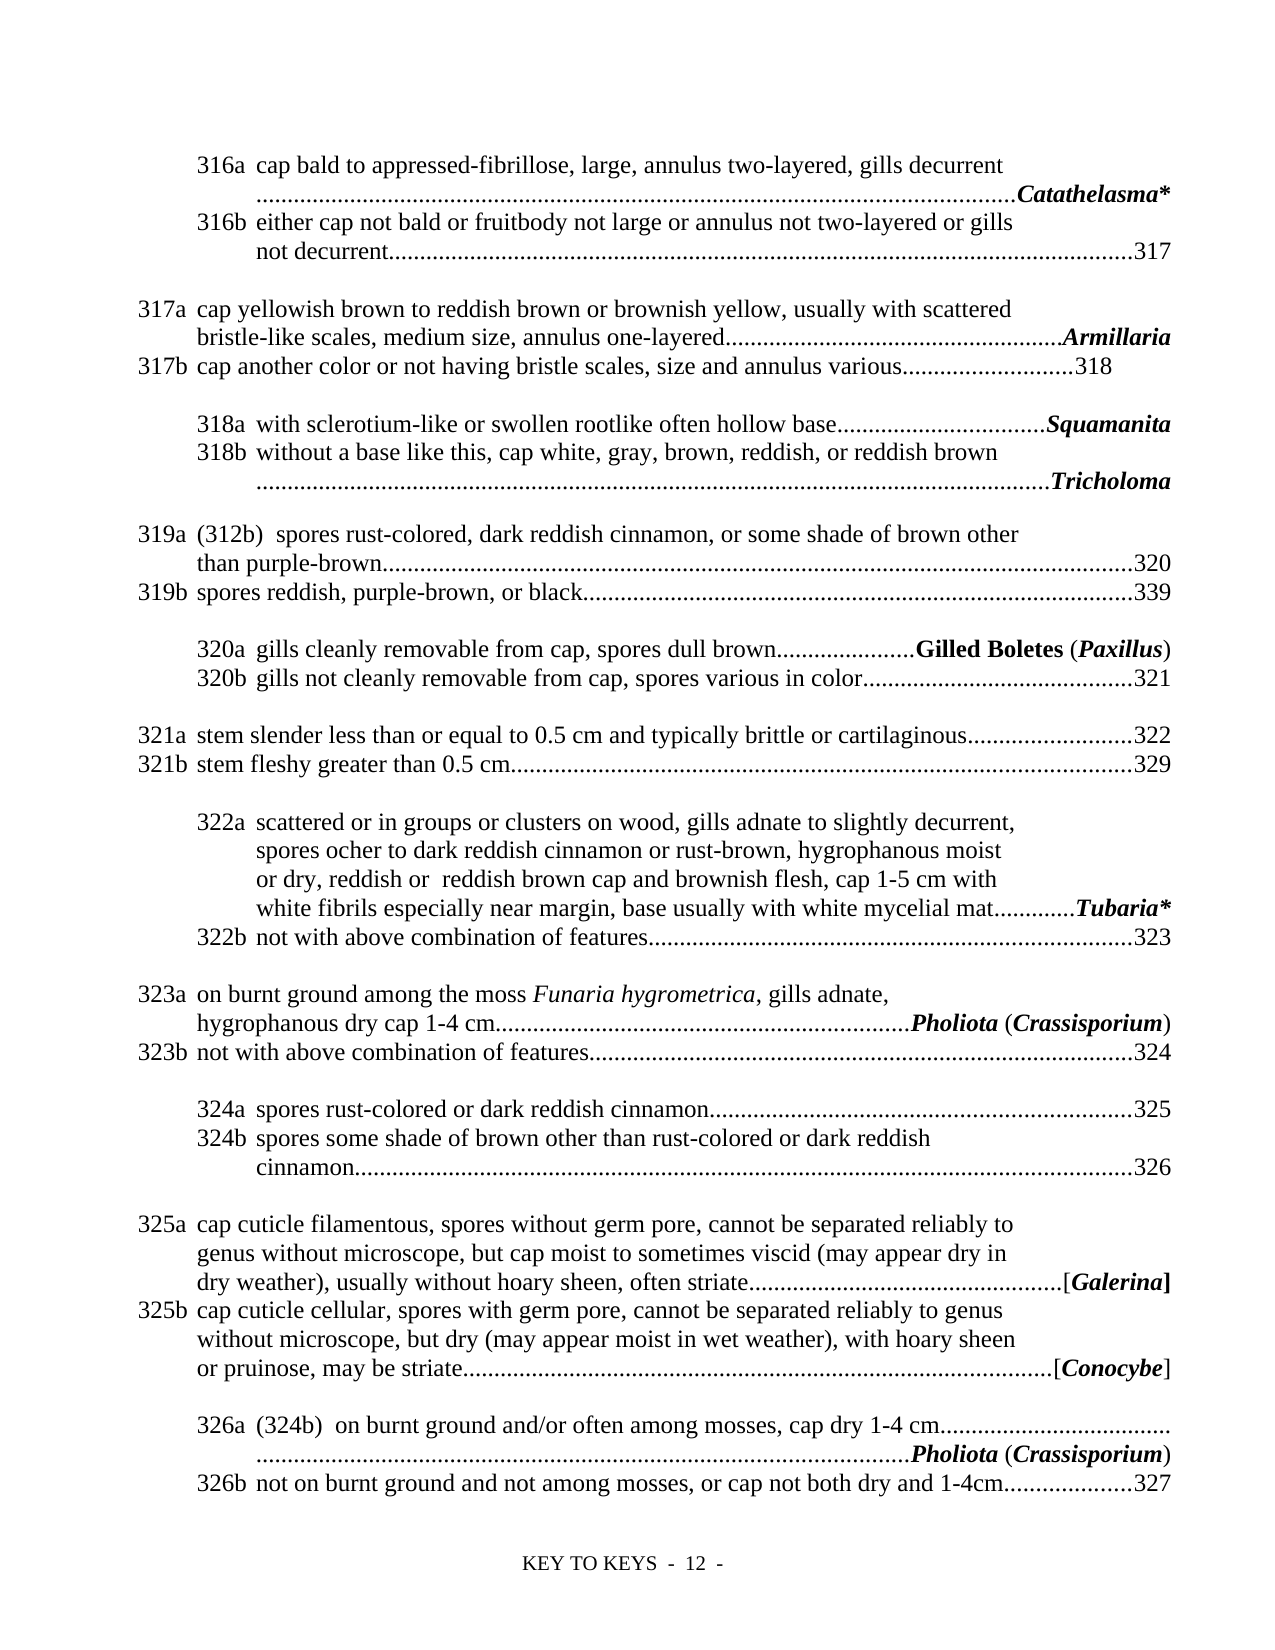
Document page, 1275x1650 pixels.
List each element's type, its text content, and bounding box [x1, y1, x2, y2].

text 324b spores some shade of brown other than rust-colored or dark reddish cinnamon 326 [197, 1123, 1019, 1180]
text 320a gills cleanly removable from cap, spores dull brown Gilled Boletes (Paxillus) [197, 634, 1019, 663]
text 323b not with above combination of features 324 [138, 1037, 1019, 1065]
text 321b stem fleshy greater than 0.5 cm 329 [138, 749, 1019, 778]
text 317b cap another color or not having bristle scales, size and annulus various 318 [138, 351, 1112, 380]
text 316b either cap not bald or fruitbody not large or annulus not two-layered or gills not decurrent 317 [197, 207, 1019, 265]
text 319b spores reddish, purple-brown, or black 339 [138, 577, 1019, 605]
text 324a spores rust-colored or dark reddish cinnamon 325 [197, 1094, 1019, 1123]
text 326a (324b) on burnt ground and/or often among mosses, cap dry 1-4 cm [197, 1410, 1019, 1439]
text 322b not with above combination of features 323 [197, 922, 1019, 950]
text 325a cap cuticle filamentous, spores without germ pore, cannot be separated reliably to genus without microscope, but cap moist to sometimes viscid (may appear dry in dry weather), usually without hoary sheen, often striate [Galerina] [138, 1209, 1019, 1295]
text 323a on burnt ground among the moss Funaria hygrometrica, gills adnate, hygrophanous dry cap 1-4 cm Pholiota (Crassisporium) [138, 979, 1019, 1037]
text 316a cap bald to appressed-fibrillose, large, annulus two-layered, gills decurrent Catathelasma* [197, 150, 1019, 207]
text 318a with sclerotium-like or swollen rootlike often hollow base Squamanita [197, 409, 1019, 437]
text Pholiota (Crassisporium) [197, 1439, 1019, 1468]
text 319a (312b) spores rust-colored, dark reddish cinnamon, or some shade of brown other than purple-brown 320 [138, 519, 1019, 577]
text 320b gills not cleanly removable from cap, spores various in color 321 [197, 663, 1019, 692]
text 325b cap cuticle cellular, spores with germ pore, cannot be separated reliably to genus without microscope, but dry (may appear moist in wet weather), with hoary sheen or pruinose, may be striate [Conocybe] [138, 1295, 1019, 1382]
text 318b without a base like this, cap white, gray, brown, reddish, or reddish brown Tricholoma [197, 437, 1019, 495]
text 317a cap yellowish brown to reddish brown or brownish yellow, usually with scattered bristle-like scales, medium size, annulus one-layered Armillaria [138, 294, 1019, 351]
text 322a scattered or in groups or clusters on wood, gills adnate to slightly decurrent, spores ocher to dark reddish cinnamon or rust-brown, hygrophanous moist or dry, reddish or reddish brown cap and brownish flesh, cap 1-5 cm with white fibrils especially near margin, base usually with white mycelial mat Tubaria* [197, 807, 1019, 922]
text 321a stem slender less than or equal to 0.5 cm and typically brittle or cartilaginous 322 [138, 720, 1019, 749]
text 326b not on burnt ground and not among mosses, or cap not both dry and 1-4cm 327 [197, 1468, 1019, 1497]
